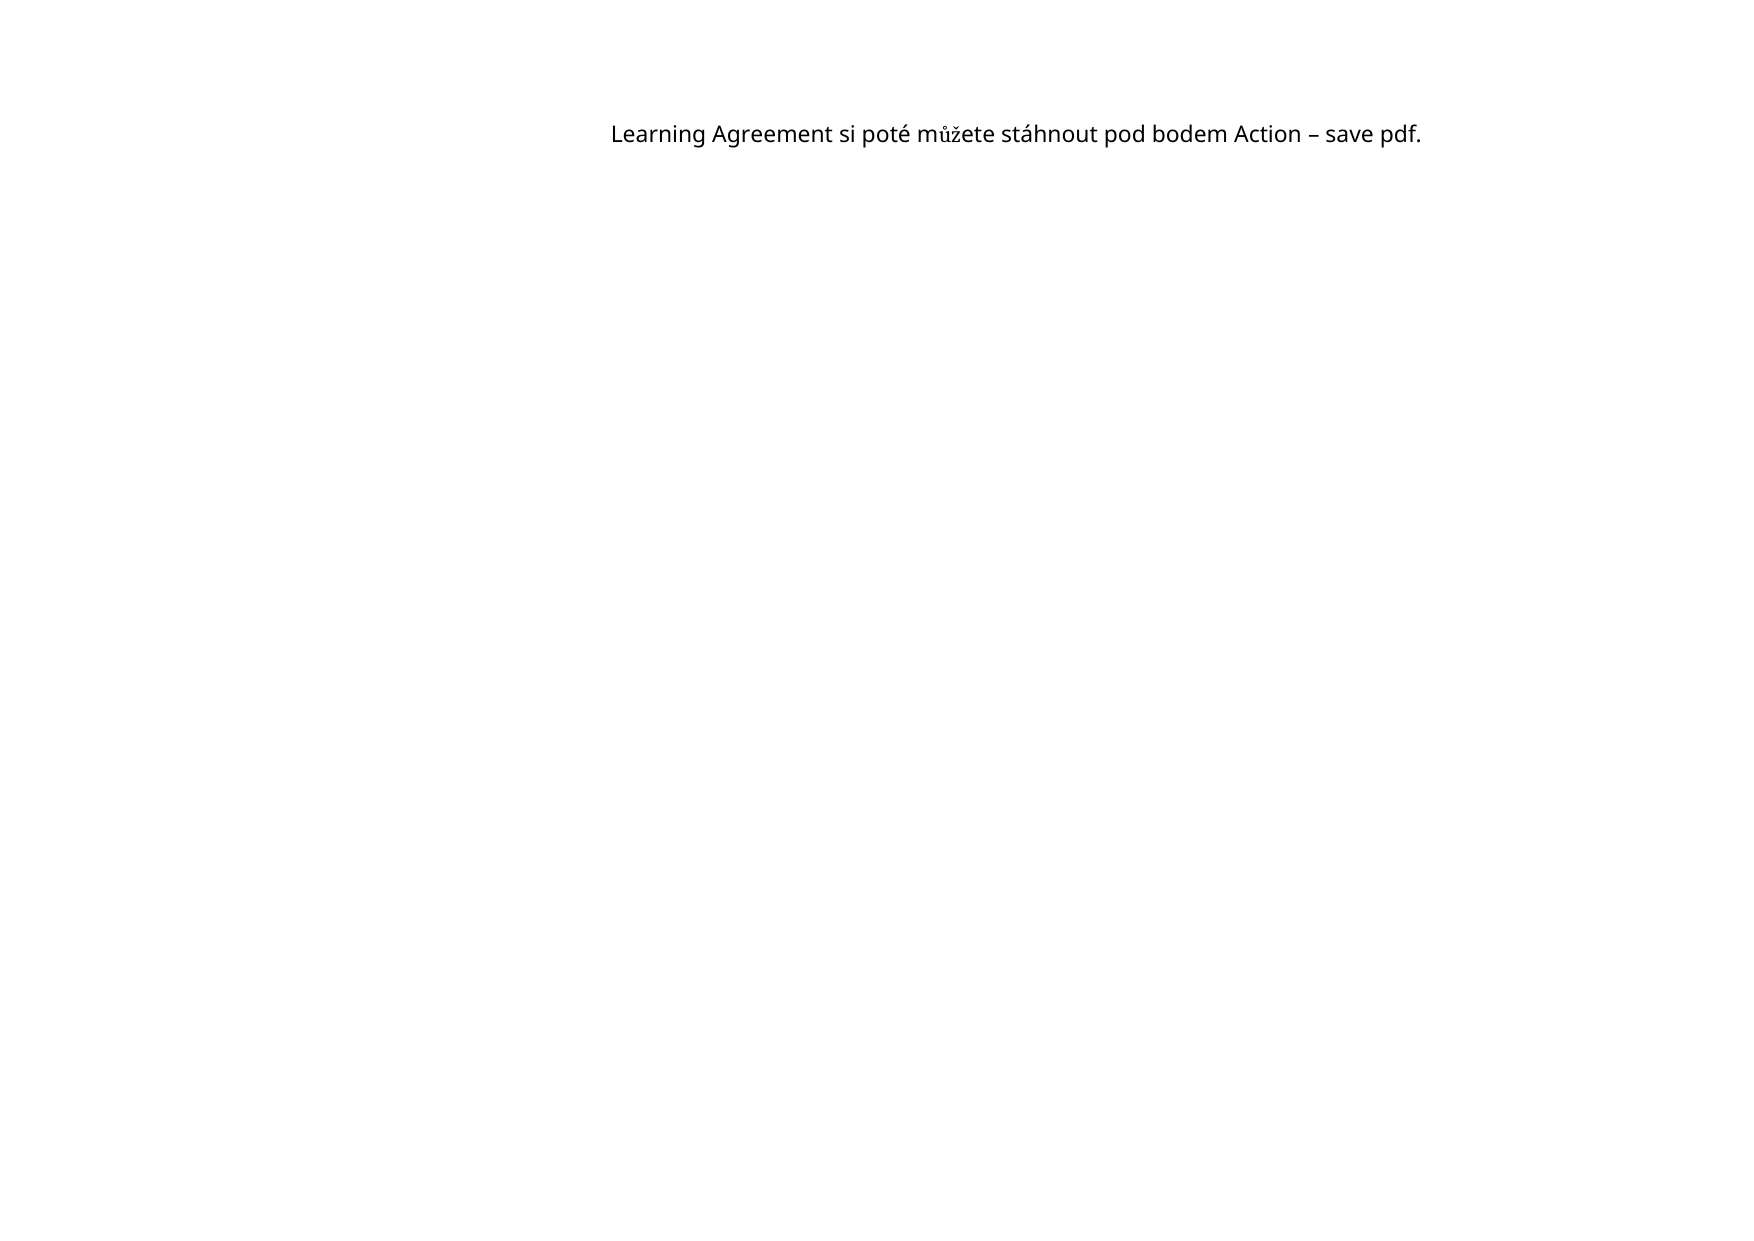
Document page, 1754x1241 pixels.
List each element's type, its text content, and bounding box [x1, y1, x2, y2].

text Learning Agreement si poté můžete stáhnout pod bodem Action – save pdf. [221, 118, 1606, 149]
